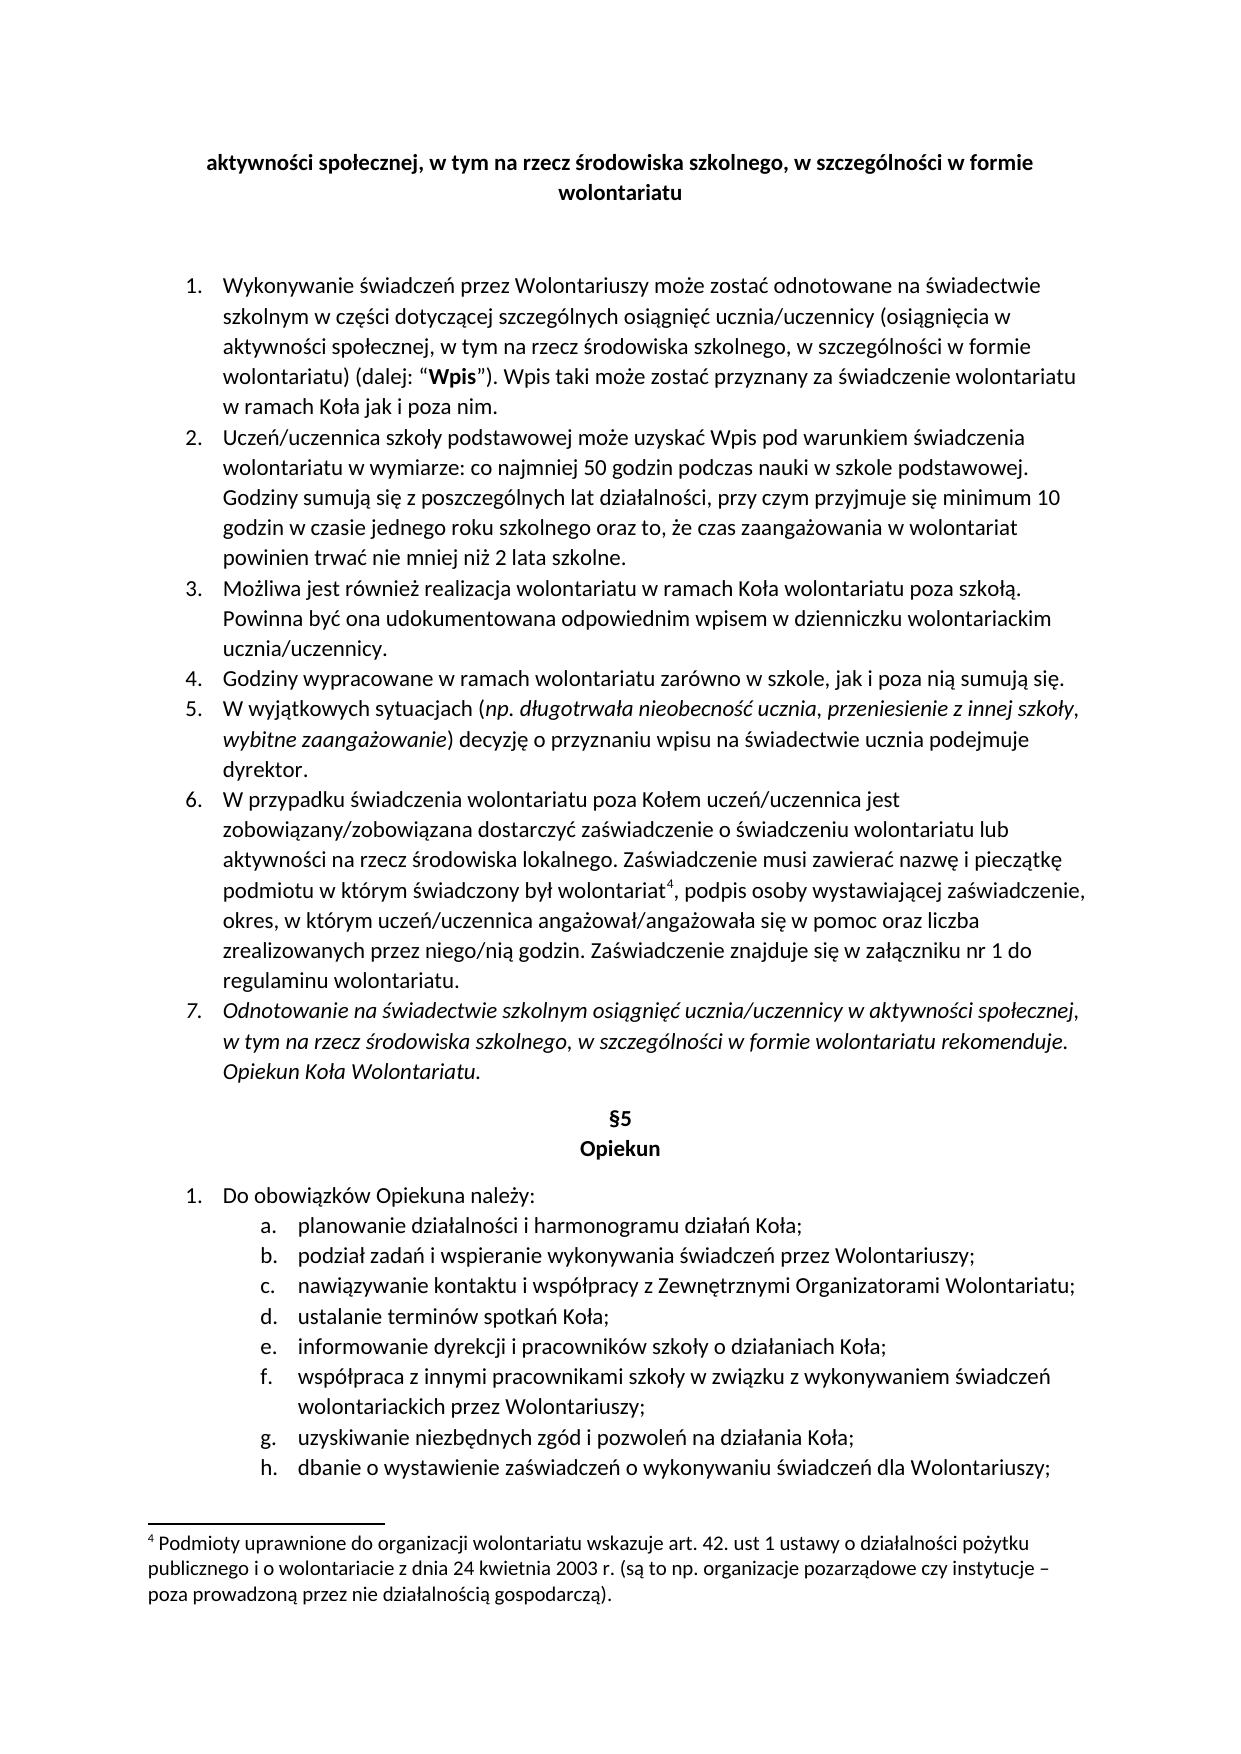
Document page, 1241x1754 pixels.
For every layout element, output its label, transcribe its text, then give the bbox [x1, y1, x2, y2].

list współpraca z innymi pracownikami szkoły w związku z wykonywaniem świadczeń wolontariackich przez Wolontariuszy; [260, 1362, 1093, 1420]
list Wykonywanie świadczeń przez Wolontariuszy może zostać odnotowane na świadectwie szkolnym w części dotyczącej szczególnych osiągnięć ucznia/uczennicy (osiągnięcia w aktywności społecznej, w tym na rzecz środowiska szkolnego, w szczególności w formie wolontariatu) (dalej: “Wpis”). Wpis taki może zostać przyznany za świadczenie wolontariatu w ramach Koła jak i poza nim. [185, 272, 1093, 420]
list W przypadku świadczenia wolontariatu poza Kołem uczeń/uczennica jest zobowiązany/zobowiązana dostarczyć zaświadczenie o świadczeniu wolontariatu lub aktywności na rzecz środowiska lokalnego. Zaświadczenie musi zawierać nazwę i pieczątkę podmiotu w którym świadczony był wolontariat, podpis osoby wystawiającej zaświadczenie, okres, w którym uczeń/uczennica angażował/angażowała się w pomoc oraz liczba zrealizowanych przez niego/nią godzin. Zaświadczenie znajduje się w załączniku nr 1 do regulaminu wolontariatu. [185, 785, 1093, 994]
list informowanie dyrekcji i pracowników szkoły o działaniach Koła; [260, 1332, 1093, 1360]
list Godziny wypracowane w ramach wolontariatu zarówno w szkole, jak i poza nią sumują się. [185, 664, 1093, 692]
text §5 Opiekun [148, 1104, 1093, 1162]
list nawiązywanie kontaktu i współpracy z Zewnętrznymi Organizatorami Wolontariatu; [260, 1272, 1093, 1299]
list ustalanie terminów spotkań Koła; [260, 1302, 1093, 1330]
list Uczeń/uczennica szkoły podstawowej może uzyskać Wpis pod warunkiem świadczenia wolontariatu w wymiarze: co najmniej 50 godzin podczas nauki w szkole podstawowej. Godziny sumują się z poszczególnych lat działalności, przy czym przyjmuje się minimum 10 godzin w czasie jednego roku szkolnego oraz to, że czas zaangażowania w wolontariat powinien trwać nie mniej niż 2 lata szkolne. [185, 423, 1093, 571]
list Odnotowanie na świadectwie szkolnym osiągnięć ucznia/uczennicy w aktywności społecznej, w tym na rzecz środowiska szkolnego, w szczególności w formie wolontariatu rekomenduje. Opiekun Koła Wolontariatu. [185, 997, 1093, 1085]
list uzyskiwanie niezbędnych zgód i pozwoleń na działania Koła; [260, 1423, 1093, 1451]
list planowanie działalności i harmonogramu działań Koła; [260, 1211, 1093, 1239]
list podział zadań i wspieranie wykonywania świadczeń przez Wolontariuszy; [260, 1241, 1093, 1269]
list Możliwa jest również realizacja wolontariatu w ramach Koła wolontariatu poza szkołą. Powinna być ona udokumentowana odpowiednim wpisem w dzienniczku wolontariackim ucznia/uczennicy. [185, 574, 1093, 662]
list W wyjątkowych sytuacjach (np. długotrwała nieobecność ucznia, przeniesienie z innej szkoły, wybitne zaangażowanie) decyzję o przyznaniu wpisu na świadectwie ucznia podejmuje dyrektor. [185, 694, 1093, 783]
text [148, 148, 1093, 206]
list dbanie o wystawienie zaświadczeń o wykonywaniu świadczeń dla Wolontariuszy; [260, 1453, 1093, 1481]
list Do obowiązków Opiekuna należy: [185, 1181, 1093, 1209]
